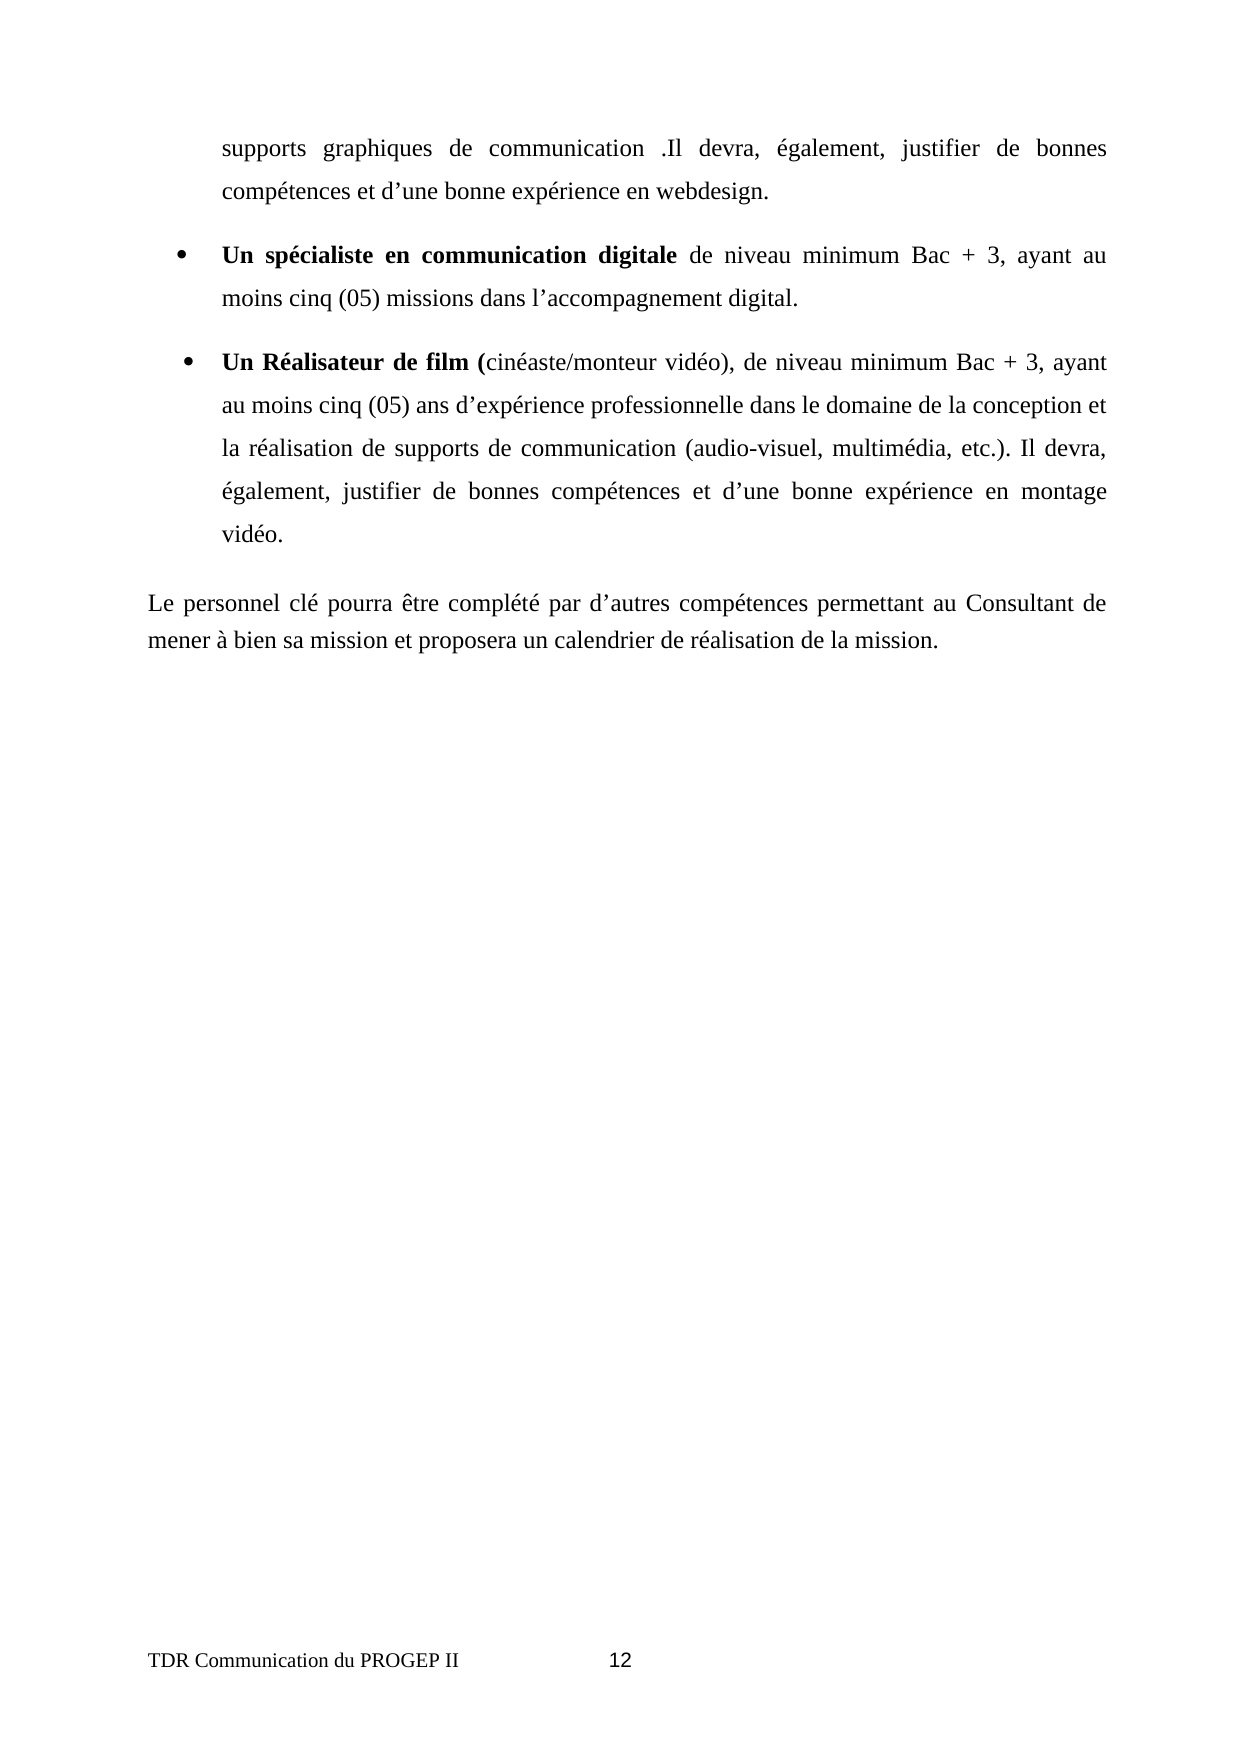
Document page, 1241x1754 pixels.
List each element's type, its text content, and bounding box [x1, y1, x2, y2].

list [177, 133, 1107, 205]
list Un Réalisateur de film (cinéaste/monteur vidéo), de niveau minimum Bac + 3, ayant au moins cinq (05) ans d’expérience professionnelle dans le domaine de la conception et la réalisation de supports de communication (audio-visuel, multimédia, etc.). Il devra, également, justifier de bonnes compétences et d’une bonne expérience en montage vidéo. [184, 347, 1107, 548]
text Le personnel clé pourra être complété par d’autres compétences permettant au Consultant de mener à bien sa mission et proposera un calendrier de réalisation de la mission. [148, 588, 1107, 654]
list Un spécialiste en communication digitale de niveau minimum Bac + 3, ayant au moins cinq (05) missions dans l’accompagnement digital. [177, 240, 1107, 312]
